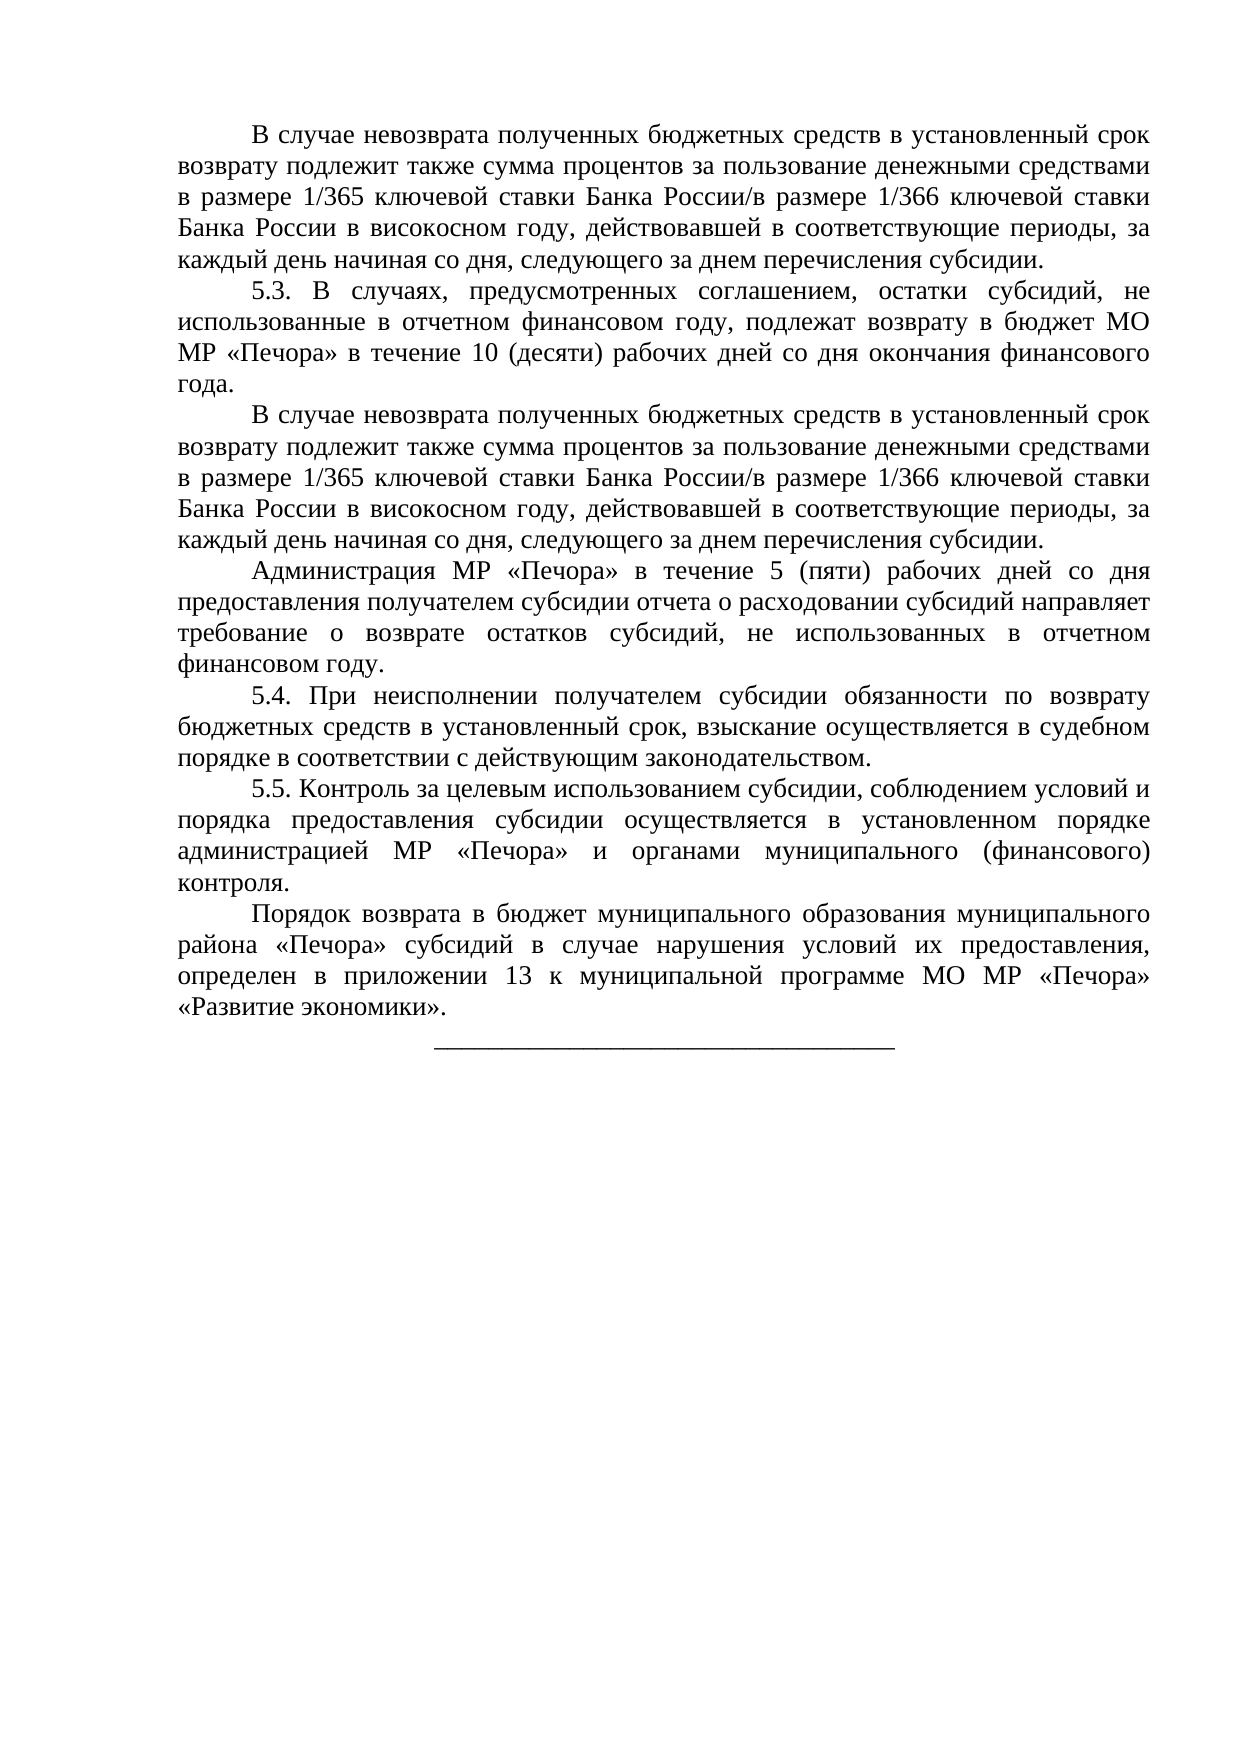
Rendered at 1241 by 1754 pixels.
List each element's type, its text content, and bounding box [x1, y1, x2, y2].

text Порядок возврата в бюджет муниципального образования муниципального района «Печора» субсидий в случае нарушения условий их предоставления, определен в приложении 13 к муниципальной программе МО МР «Печора» «Развитие экономики». [177, 897, 1152, 1021]
text В случае невозврата полученных бюджетных средств в установленный срок возврату подлежит также сумма процентов за пользование денежными средствами в размере 1/365 ключевой ставки Банка России/в размере 1/366 ключевой ставки Банка России в високосном году, действовавшей в соответствующие периоды, за каждый день начиная со дня, следующего за днем перечисления субсидии. [177, 398, 1152, 554]
text В случае невозврата полученных бюджетных средств в установленный срок возврату подлежит также сумма процентов за пользование денежными средствами в размере 1/365 ключевой ставки Банка России/в размере 1/366 ключевой ставки Банка России в високосном году, действовавшей в соответствующие периоды, за каждый день начиная со дня, следующего за днем перечисления субсидии. [177, 118, 1152, 274]
text Администрация МР «Печора» в течение 5 (пяти) рабочих дней со дня предоставления получателем субсидии отчета о расходовании субсидий направляет требование о возврате остатков субсидий, не использованных в отчетном финансовом году. [177, 554, 1152, 679]
text __________________________________ [177, 1021, 1152, 1052]
text 5.5. Контроль за целевым использованием субсидии, соблюдением условий и порядка предоставления субсидии осуществляется в установленном порядке администрацией МР «Печора» и органами муниципального (финансового) контроля. [177, 772, 1152, 897]
text 5.4. При неисполнении получателем субсидии обязанности по возврату бюджетных средств в установленный срок, взыскание осуществляется в судебном порядке в соответствии с действующим законодательством. [177, 679, 1152, 772]
text 5.3. В случаях, предусмотренных соглашением, остатки субсидий, не использованные в отчетном финансовом году, подлежат возврату в бюджет МО МР «Печора» в течение 10 (десяти) рабочих дней со дня окончания финансового года. [177, 274, 1152, 398]
